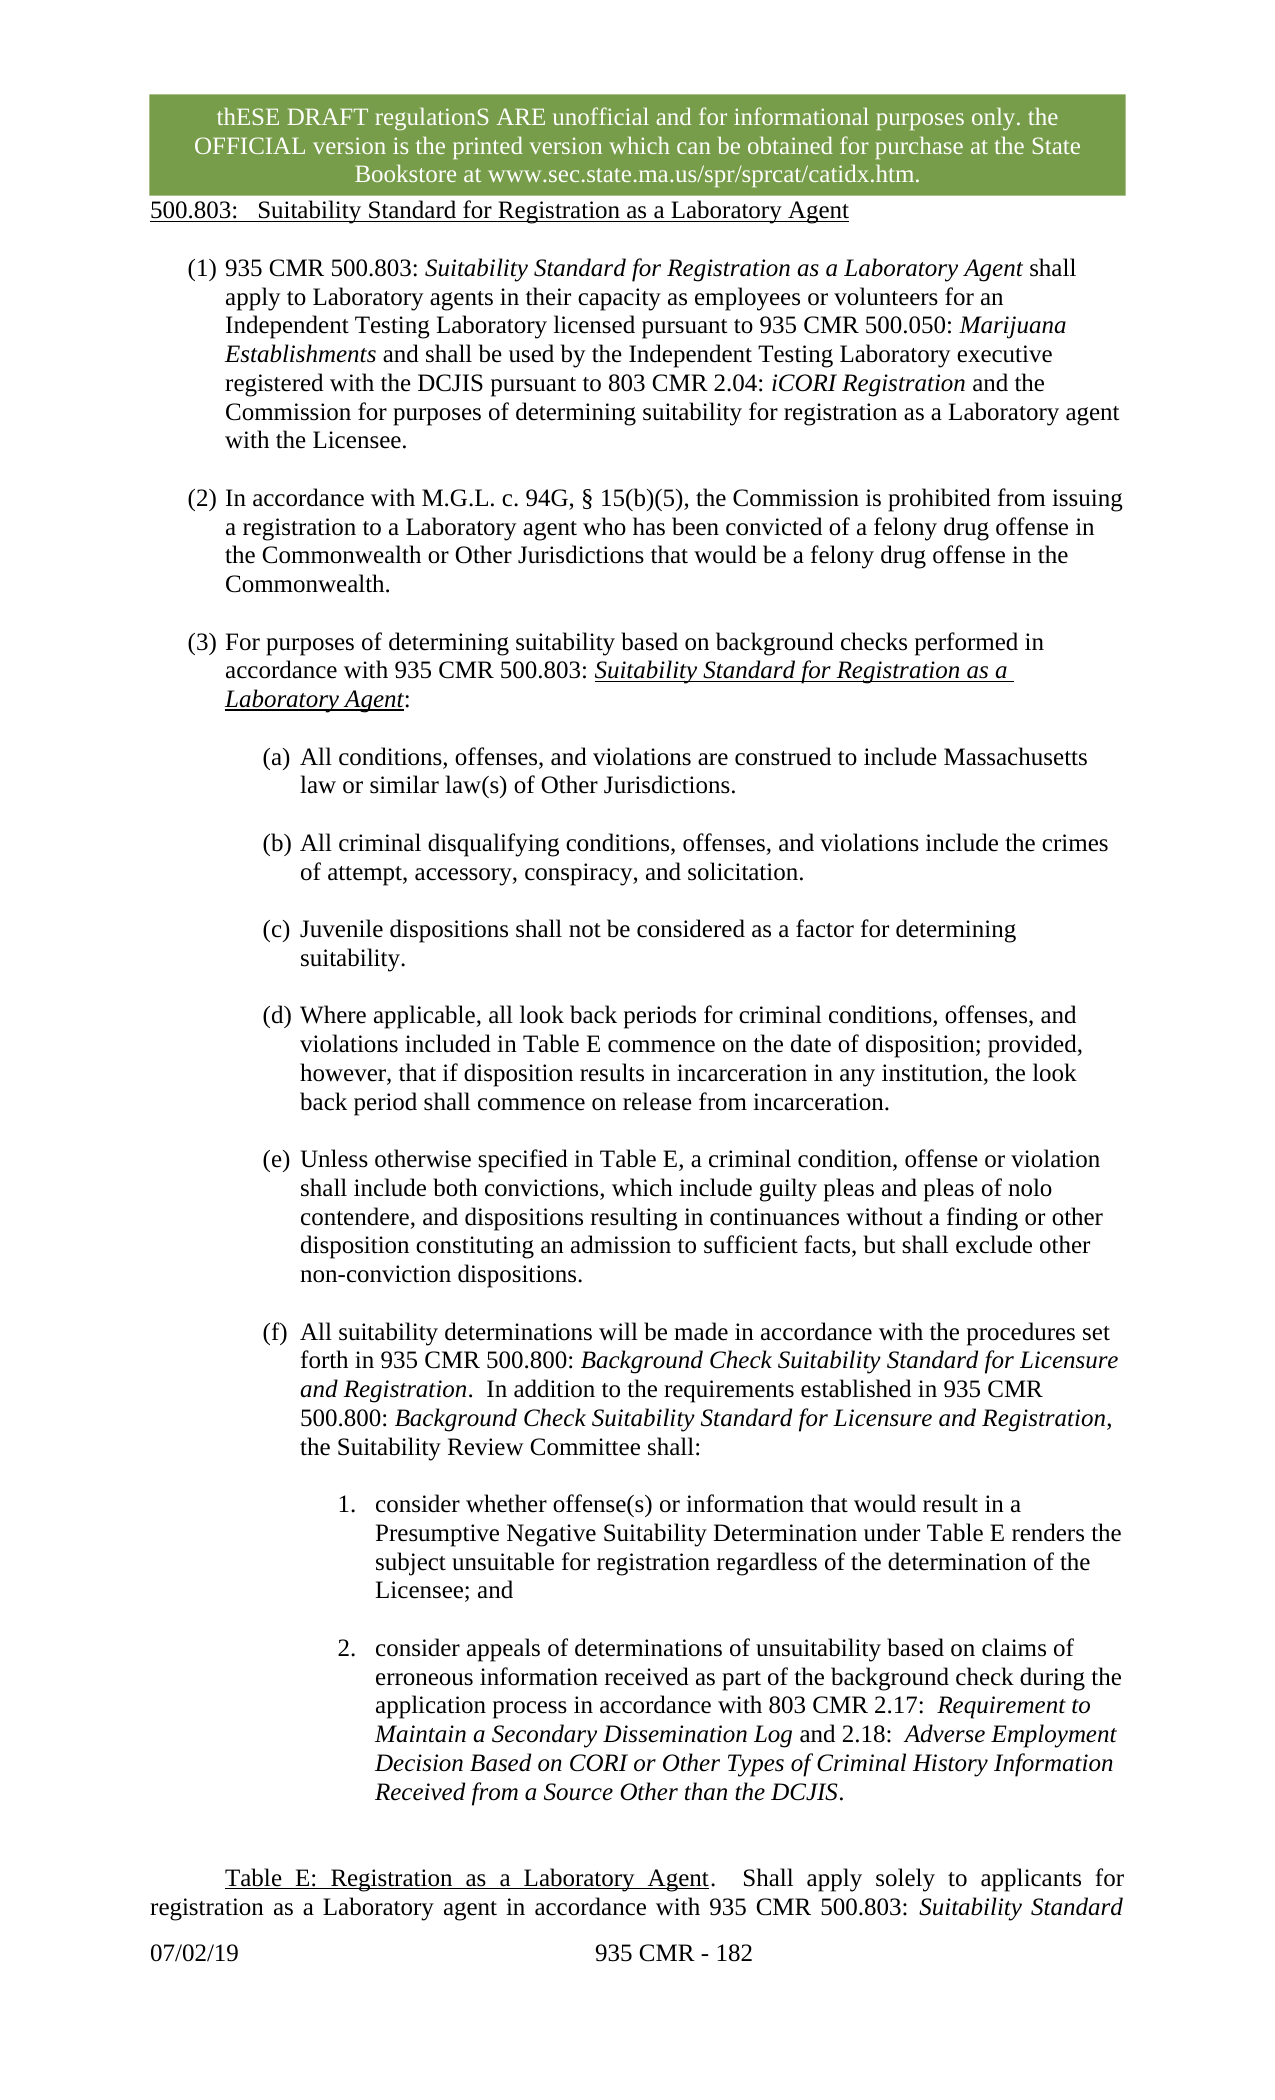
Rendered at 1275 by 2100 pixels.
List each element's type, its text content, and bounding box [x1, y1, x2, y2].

list In accordance with M.G.L. c. 94G, § 15(b)(5), the Commission is prohibited from issuing a registration to a Laboratory agent who has been convicted of a felony drug offense in the Commonwealth or Other Jurisdictions that would be a felony drug offense in the Commonwealth. [187, 483, 1125, 598]
list consider whether offense(s) or information that would result in a Presumptive Negative Suitability Determination under Table E renders the subject unsuitable for registration regardless of the determination of the Licensee; and [337, 1489, 1125, 1604]
list All criminal disqualifying conditions, offenses, and violations include the crimes of attempt, accessory, conspiracy, and solicitation. [262, 828, 1125, 886]
list Unless otherwise specified in Table E, a criminal condition, offense or violation shall include both convictions, which include guilty pleas and pleas of nolo contendere, and dispositions resulting in continuances without a finding or other disposition constituting an admission to sufficient facts, but shall exclude other non-conviction dispositions. [262, 1144, 1125, 1288]
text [150, 1863, 1125, 1921]
list consider appeals of determinations of unsuitability based on claims of erroneous information received as part of the background check during the application process in accordance with 803 CMR 2.17: Requirement to Maintain a Secondary Dissemination Log and 2.18: Adverse Employment Decision Based on CORI or Other Types of Criminal History Information Received from a Source Other than the DCJIS. [337, 1633, 1125, 1806]
subtitle 500.803: Suitability Standard for Registration as a Laboratory Agent [150, 196, 1125, 224]
list 935 CMR 500.803: Suitability Standard for Registration as a Laboratory Agent shall apply to Laboratory agents in their capacity as employees or volunteers for an Independent Testing Laboratory licensed pursuant to 935 CMR 500.050: Marijuana Establishments and shall be used by the Independent Testing Laboratory executive registered with the DCJIS pursuant to 803 CMR 2.04: iCORI Registration and the Commission for purposes of determining suitability for registration as a Laboratory agent with the Licensee. [187, 253, 1125, 454]
list For purposes of determining suitability based on background checks performed in accordance with 935 CMR 500.803: Suitability Standard for Registration as a Laboratory Agent: [187, 627, 1125, 713]
list Juvenile dispositions shall not be considered as a factor for determining suitability. [262, 914, 1125, 972]
list All suitability determinations will be made in accordance with the procedures set forth in 935 CMR 500.800: Background Check Suitability Standard for Licensure and Registration. In addition to the requirements established in 935 CMR 500.800: Background Check Suitability Standard for Licensure and Registration, the Suitability Review Committee shall: [262, 1317, 1125, 1461]
list All conditions, offenses, and violations are construed to include Massachusetts law or similar law(s) of Other Jurisdictions. [262, 742, 1125, 799]
list Where applicable, all look back periods for criminal conditions, offenses, and violations included in Table E commence on the date of disposition; provided, however, that if disposition results in incarceration in any institution, the look back period shall commence on release from incarceration. [262, 1001, 1125, 1116]
